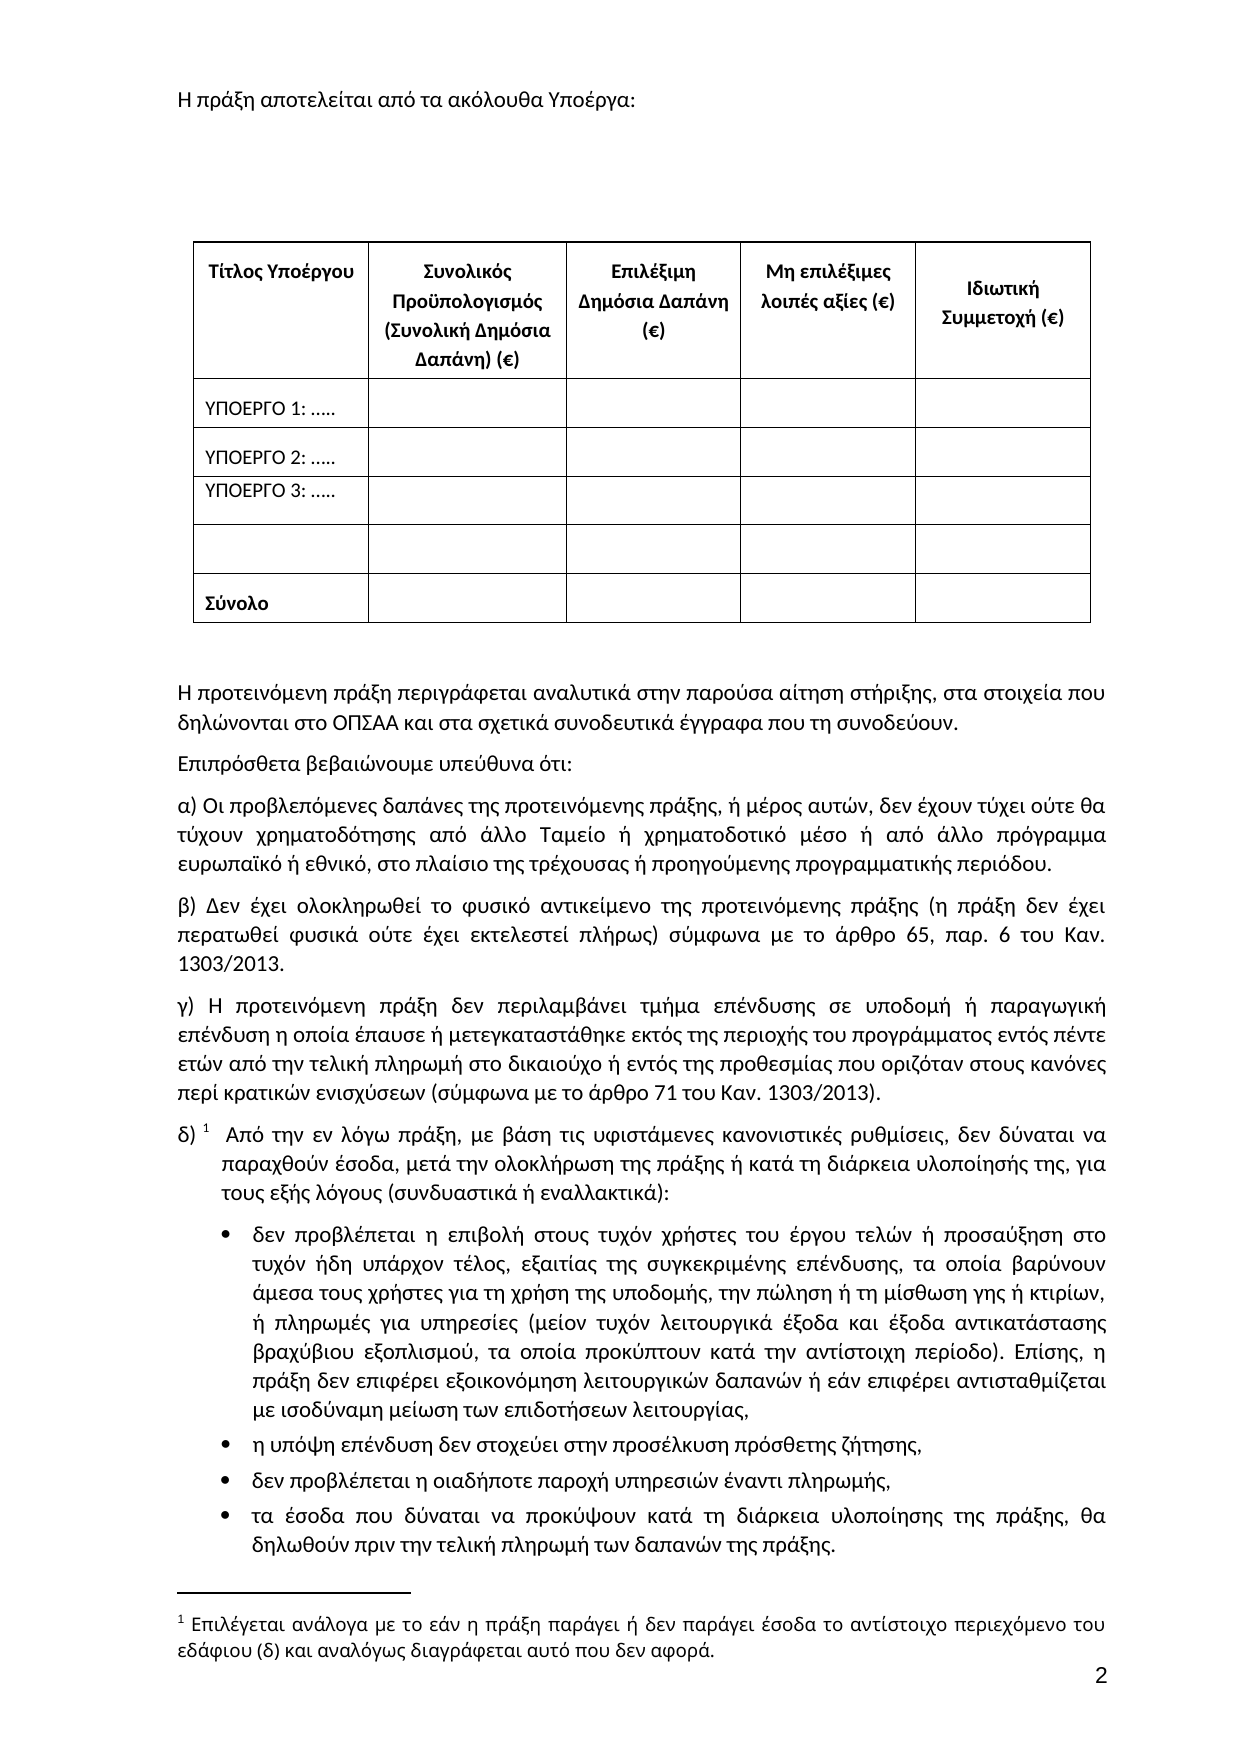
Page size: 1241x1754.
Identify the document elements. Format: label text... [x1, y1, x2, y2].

table_cell [194, 525, 368, 573]
table_cell [916, 428, 1090, 476]
table_header Συνολικός Προϋπολογισμός (Συνολική Δημόσια Δαπάνη) (€) [369, 243, 566, 378]
table_cell [567, 477, 740, 524]
table_cell [741, 525, 915, 573]
table_cell [741, 379, 915, 427]
table_cell Σύνολο [194, 574, 368, 622]
table_cell [369, 428, 566, 476]
list τα έσοδα που δύναται να προκύψουν κατά τη διάρκεια υλοποίησης της πράξης, θα δηλωθούν πριν την τελική πληρωμή των δαπανών της πράξης. [221, 1500, 1107, 1558]
table_cell [741, 574, 915, 622]
table_cell [567, 428, 740, 476]
text α) Οι προβλεπόμενες δαπάνες της προτεινόμενης πράξης, ή μέρος αυτών, δεν έχουν τύχει ούτε θα τύχουν χρηματοδότησης από άλλο Ταμείο ή χρηματοδοτικό μέσο ή από άλλο πρόγραμμα ευρωπαϊκό ή εθνικό, στο πλαίσιο της τρέχουσας ή προηγούμενης προγραμματικής περιόδου. [177, 790, 1107, 877]
text γ) Η προτεινόμενη πράξη δεν περιλαμβάνει τμήμα επένδυσης σε υποδομή ή παραγωγική επένδυση η οποία έπαυσε ή μετεγκαταστάθηκε εκτός της περιοχής του προγράμματος εντός πέντε ετών από την τελική πληρωμή στο δικαιούχο ή εντός της προθεσμίας που οριζόταν στους κανόνες περί κρατικών ενισχύσεων (σύμφωνα με το άρθρο 71 του Καν. 1303/2013). [177, 990, 1107, 1106]
table_cell [916, 574, 1090, 622]
text Η πράξη αποτελείται από τα ακόλουθα Υποέργα: [177, 85, 1107, 113]
table_cell [369, 525, 566, 573]
table_header Τίτλος Υποέργου [194, 243, 368, 378]
table_cell [369, 379, 566, 427]
text β) Δεν έχει ολοκληρωθεί το φυσικό αντικείμενο της προτεινόμενης πράξης (η πράξη δεν έχει περατωθεί φυσικά ούτε έχει εκτελεστεί πλήρως) σύμφωνα με το άρθρο 65, παρ. 6 του Καν. 1303/2013. [177, 890, 1107, 977]
table_header Μη επιλέξιμες λοιπές αξίες (€) [741, 243, 915, 378]
list δεν προβλέπεται η επιβολή στους τυχόν χρήστες του έργου τελών ή προσαύξηση στο τυχόν ήδη υπάρχον τέλος, εξαιτίας της συγκεκριμένης επένδυσης, τα οποία βαρύνουν άμεσα τους χρήστες για τη χρήση της υποδομής, την πώληση ή τη μίσθωση γης ή κτιρίων, ή πληρωμές για υπηρεσίες (μείον τυχόν λειτουργικά έξοδα και έξοδα αντικατάστασης βραχύβιου εξοπλισμού, τα οποία προκύπτουν κατά την αντίστοιχη περίοδο). Επίσης, η πράξη δεν επιφέρει εξοικονόμηση λειτουργικών δαπανών ή εάν επιφέρει αντισταθμίζεται με ισοδύναμη μείωση των επιδοτήσεων λειτουργίας, [222, 1219, 1107, 1423]
table_cell [741, 428, 915, 476]
list δεν προβλέπεται η οιαδήποτε παροχή υπηρεσιών έναντι πληρωμής, [221, 1465, 1107, 1494]
table_cell [567, 379, 740, 427]
text δ) Από την εν λόγω πράξη, με βάση τις υφιστάμενες κανονιστικές ρυθμίσεις, δεν δύναται να παραχθούν έσοδα, μετά την ολοκλήρωση της πράξης ή κατά τη διάρκεια υλοποίησής της, για τους εξής λόγους (συνδυαστικά ή εναλλακτικά): [177, 1119, 1107, 1206]
text Επιπρόσθετα βεβαιώνουμε υπεύθυνα ότι: [177, 748, 1107, 777]
table_cell [916, 477, 1090, 524]
list η υπόψη επένδυση δεν στοχεύει στην προσέλκυση πρόσθετης ζήτησης, [222, 1429, 1107, 1458]
table_header Επιλέξιμη Δημόσια Δαπάνη (€) [567, 243, 740, 378]
table_cell ΥΠΟΕΡΓΟ 3: ….. [194, 477, 368, 524]
text Η προτεινόμενη πράξη περιγράφεται αναλυτικά στην παρούσα αίτηση στήριξης, στα στοιχεία που δηλώνονται στο ΟΠΣΑΑ και στα σχετικά συνοδευτικά έγγραφα που τη συνοδεύουν. [177, 677, 1107, 736]
table_cell [567, 525, 740, 573]
table_cell [916, 379, 1090, 427]
table_cell ΥΠΟΕΡΓΟ 2: ….. [194, 428, 368, 476]
table_header Ιδιωτική Συμμετοχή (€) [916, 243, 1090, 378]
table_cell [369, 477, 566, 524]
table_cell [369, 574, 566, 622]
table_cell [567, 574, 740, 622]
table_cell [741, 477, 915, 524]
table_cell [916, 525, 1090, 573]
table_cell ΥΠΟΕΡΓΟ 1: ….. [194, 379, 368, 427]
